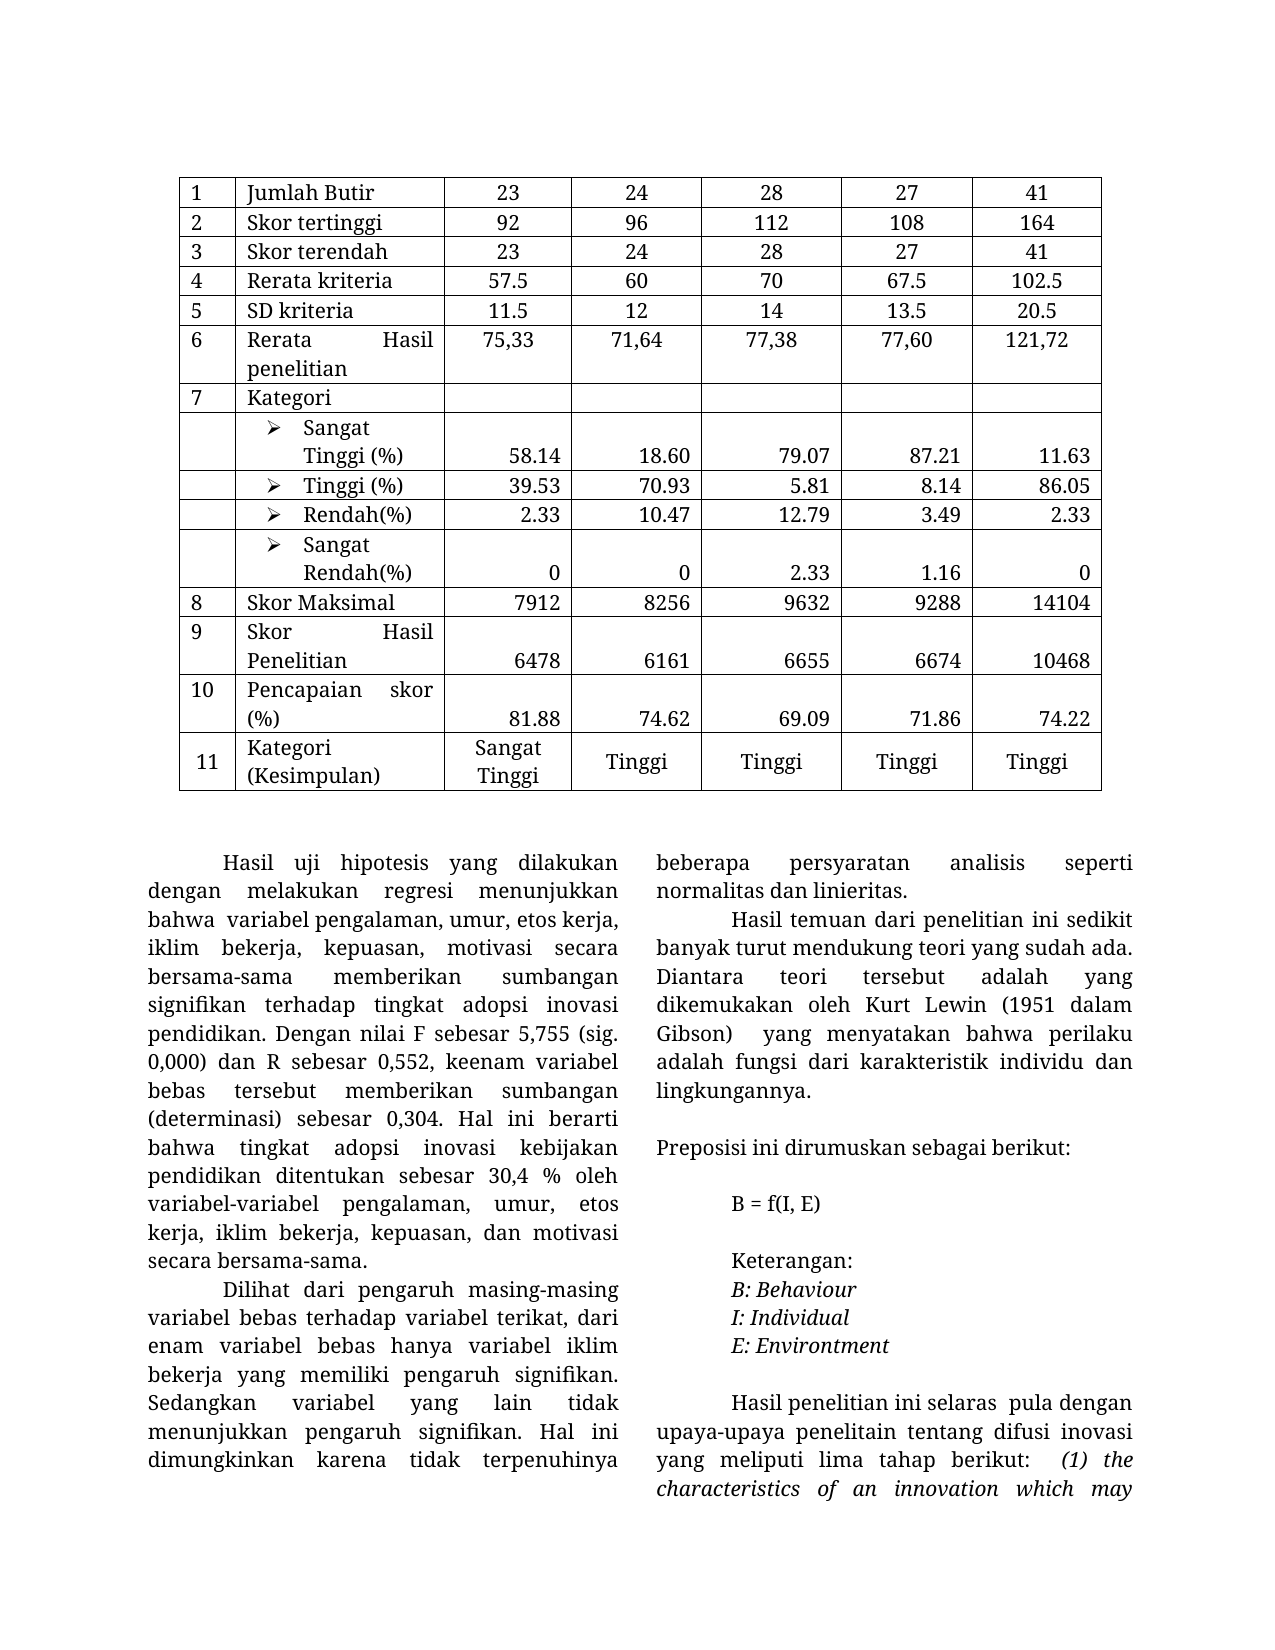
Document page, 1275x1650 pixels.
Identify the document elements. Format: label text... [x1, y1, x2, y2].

table_cell 57.5 [445, 267, 571, 295]
table_cell Tinggi [842, 733, 972, 790]
table_cell Sangat Tinggi (%) [236, 413, 444, 470]
table_cell 86.05 [973, 471, 1101, 499]
table_cell 18.60 [572, 413, 701, 470]
table_cell 96 [572, 208, 701, 236]
table_cell 121,72 [973, 326, 1101, 382]
table_cell 81.88 [445, 675, 571, 732]
table_cell [445, 384, 571, 412]
text Preposisi ini dirumuskan sebagai berikut: [656, 1133, 1133, 1161]
table_cell 7912 [445, 588, 571, 616]
table_cell 77,38 [702, 326, 841, 382]
table_cell Jumlah Butir [236, 178, 444, 207]
table_cell 27 [842, 237, 972, 266]
table_cell Sangat Rendah(%) [236, 530, 444, 587]
table_cell 5.81 [702, 471, 841, 499]
table_cell 6655 [702, 617, 841, 674]
table_cell 60 [572, 267, 701, 295]
table_cell 108 [842, 208, 972, 236]
table_cell 71.86 [842, 675, 972, 732]
table_cell [180, 471, 235, 499]
table_cell 41 [973, 178, 1101, 207]
text Dilihat dari pengaruh masing-masing variabel bebas terhadap variabel terikat, dari enam variabel bebas hanya variabel iklim bekerja yang memiliki pengaruh signifikan. Sedangkan variabel yang lain tidak menunjukkan pengaruh signifikan. Hal ini dimungkinkan karena tidak terpenuhinya beberapa persyaratan analisis seperti normalitas dan linieritas. [656, 848, 1133, 905]
table_cell 12 [572, 296, 701, 324]
table_cell 2.33 [445, 500, 571, 529]
table_cell 14104 [973, 588, 1101, 616]
text I: Individual [656, 1303, 1133, 1332]
table_cell Kategori [236, 384, 444, 412]
table_cell 69.09 [702, 675, 841, 732]
table_cell 92 [445, 208, 571, 236]
text Hasil temuan dari penelitian ini sedikit banyak turut mendukung teori yang sudah ada. Diantara teori tersebut adalah yang dikemukakan oleh Kurt Lewin (1951 dalam Gibson) yang menyatakan bahwa perilaku adalah fungsi dari karakteristik individu dan lingkungannya. [656, 905, 1133, 1104]
table_cell 67.5 [842, 267, 972, 295]
table_cell 71,64 [572, 326, 701, 382]
table_cell 8.14 [842, 471, 972, 499]
table_cell Rerata Hasil penelitian [236, 326, 444, 382]
table_cell 6161 [572, 617, 701, 674]
table_cell 10.47 [572, 500, 701, 529]
table_cell [842, 384, 972, 412]
text Keterangan: [656, 1246, 1133, 1275]
table_cell 10468 [973, 617, 1101, 674]
table_cell Skor Hasil Penelitian [236, 617, 444, 674]
table_cell 70.93 [572, 471, 701, 499]
table_cell [572, 384, 701, 412]
table_cell Rendah(%) [236, 500, 444, 529]
table_cell [180, 500, 235, 529]
table_cell Skor terendah [236, 237, 444, 266]
table_cell 12.79 [702, 500, 841, 529]
table_cell 24 [572, 178, 701, 207]
table_cell 28 [702, 178, 841, 207]
text Dilihat dari pengaruh masing-masing variabel bebas terhadap variabel terikat, dari enam variabel bebas hanya variabel iklim bekerja yang memiliki pengaruh signifikan. Sedangkan variabel yang lain tidak menunjukkan pengaruh signifikan. Hal ini dimungkinkan karena tidak terpenuhinya beberapa persyaratan analisis seperti normalitas dan linieritas. [148, 1275, 619, 1474]
table_cell 2 [180, 208, 235, 236]
table_cell Pencapaian skor (%) [236, 675, 444, 732]
table_cell 9 [180, 617, 235, 674]
table_cell 3.49 [842, 500, 972, 529]
table_cell Skor tertinggi [236, 208, 444, 236]
table_cell Tinggi [702, 733, 841, 790]
table_cell 11 [180, 733, 235, 790]
table_cell 39.53 [445, 471, 571, 499]
table_cell 10 [180, 675, 235, 732]
table_cell 0 [973, 530, 1101, 587]
table_cell 75,33 [445, 326, 571, 382]
table_cell 1 [180, 178, 235, 207]
table_cell 2.33 [973, 500, 1101, 529]
table_cell 87.21 [842, 413, 972, 470]
table_cell 27 [842, 178, 972, 207]
table_cell 5 [180, 296, 235, 324]
table_cell 58.14 [445, 413, 571, 470]
table_cell Tinggi (%) [236, 471, 444, 499]
table_cell 24 [572, 237, 701, 266]
text B = f(I, E) [656, 1189, 1133, 1218]
table_cell Kategori (Kesimpulan) [236, 733, 444, 790]
table_cell 9632 [702, 588, 841, 616]
text E: Environtment [656, 1332, 1133, 1360]
table_cell 28 [702, 237, 841, 266]
table_cell 6674 [842, 617, 972, 674]
table_cell Tinggi [973, 733, 1101, 790]
table_cell 112 [702, 208, 841, 236]
table_cell 6 [180, 326, 235, 382]
table_cell 14 [702, 296, 841, 324]
table_cell 1.16 [842, 530, 972, 587]
table_cell Tinggi [572, 733, 701, 790]
table_cell 79.07 [702, 413, 841, 470]
table_cell 74.62 [572, 675, 701, 732]
table_cell 102.5 [973, 267, 1101, 295]
table_cell 4 [180, 267, 235, 295]
table_cell 9288 [842, 588, 972, 616]
table_cell Sangat Tinggi [445, 733, 571, 790]
table_cell 74.22 [973, 675, 1101, 732]
table_cell 8256 [572, 588, 701, 616]
text B: Behaviour [656, 1275, 1133, 1303]
table_cell 13.5 [842, 296, 972, 324]
table_cell 23 [445, 178, 571, 207]
table_cell 164 [973, 208, 1101, 236]
table_cell 6478 [445, 617, 571, 674]
table_cell 2.33 [702, 530, 841, 587]
table_cell [180, 413, 235, 470]
table_cell [180, 530, 235, 587]
table_cell 70 [702, 267, 841, 295]
table_cell 77,60 [842, 326, 972, 382]
table_cell 41 [973, 237, 1101, 266]
table_cell [702, 384, 841, 412]
table_cell SD kriteria [236, 296, 444, 324]
table_cell 23 [445, 237, 571, 266]
table_cell 3 [180, 237, 235, 266]
table_cell 8 [180, 588, 235, 616]
text Hasil uji hipotesis yang dilakukan dengan melakukan regresi menunjukkan bahwa variabel pengalaman, umur, etos kerja, iklim bekerja, kepuasan, motivasi secara bersama-sama memberikan sumbangan signifikan terhadap tingkat adopsi inovasi pendidikan. Dengan nilai F sebesar 5,755 (sig. 0,000) dan R sebesar 0,552, keenam variabel bebas tersebut memberikan sumbangan (determinasi) sebesar 0,304. Hal ini berarti bahwa tingkat adopsi inovasi kebijakan pendidikan ditentukan sebesar 30,4 % oleh variabel-variabel pengalaman, umur, etos kerja, iklim bekerja, kepuasan, dan motivasi secara bersama-sama. [148, 848, 619, 1275]
table_cell 20.5 [973, 296, 1101, 324]
table_cell 11.5 [445, 296, 571, 324]
table_cell 11.63 [973, 413, 1101, 470]
table_cell 7 [180, 384, 235, 412]
table_cell [973, 384, 1101, 412]
table_cell 0 [445, 530, 571, 587]
table_cell Skor Maksimal [236, 588, 444, 616]
table_cell 0 [572, 530, 701, 587]
table_cell Rerata kriteria [236, 267, 444, 295]
